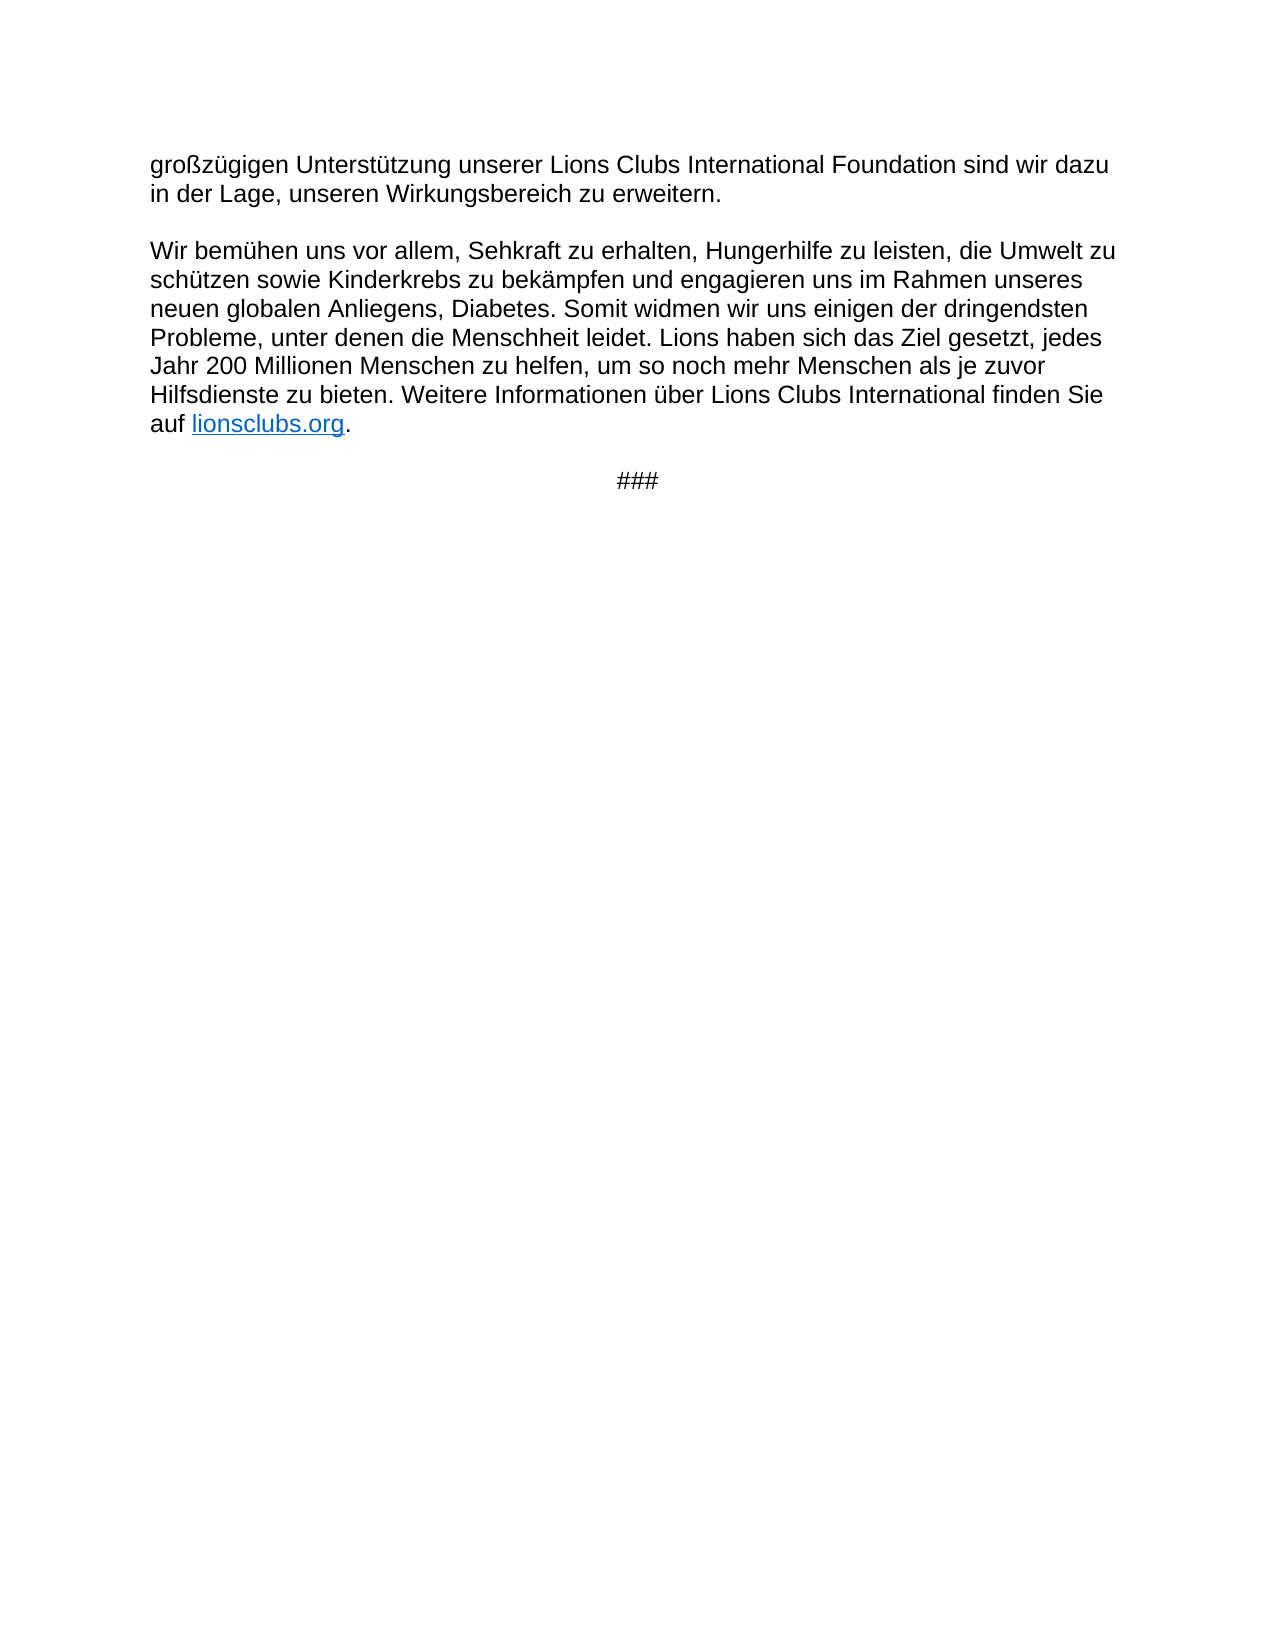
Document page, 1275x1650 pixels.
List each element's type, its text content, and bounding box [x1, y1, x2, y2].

text ### [150, 466, 1125, 495]
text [150, 150, 1125, 207]
text Wir bemühen uns vor allem, Sehkraft zu erhalten, Hungerhilfe zu leisten, die Umwelt zu schützen sowie Kinderkrebs zu bekämpfen und engagieren uns im Rahmen unseres neuen globalen Anliegens, Diabetes. Somit widmen wir uns einigen der dringendsten Probleme, unter denen die Menschheit leidet. Lions haben sich das Ziel gesetzt, jedes Jahr 200 Millionen Menschen zu helfen, um so noch mehr Menschen als je zuvor Hilfsdienste zu bieten. Weitere Informationen über Lions Clubs International finden Sie auf lionsclubs.org. [150, 236, 1125, 437]
